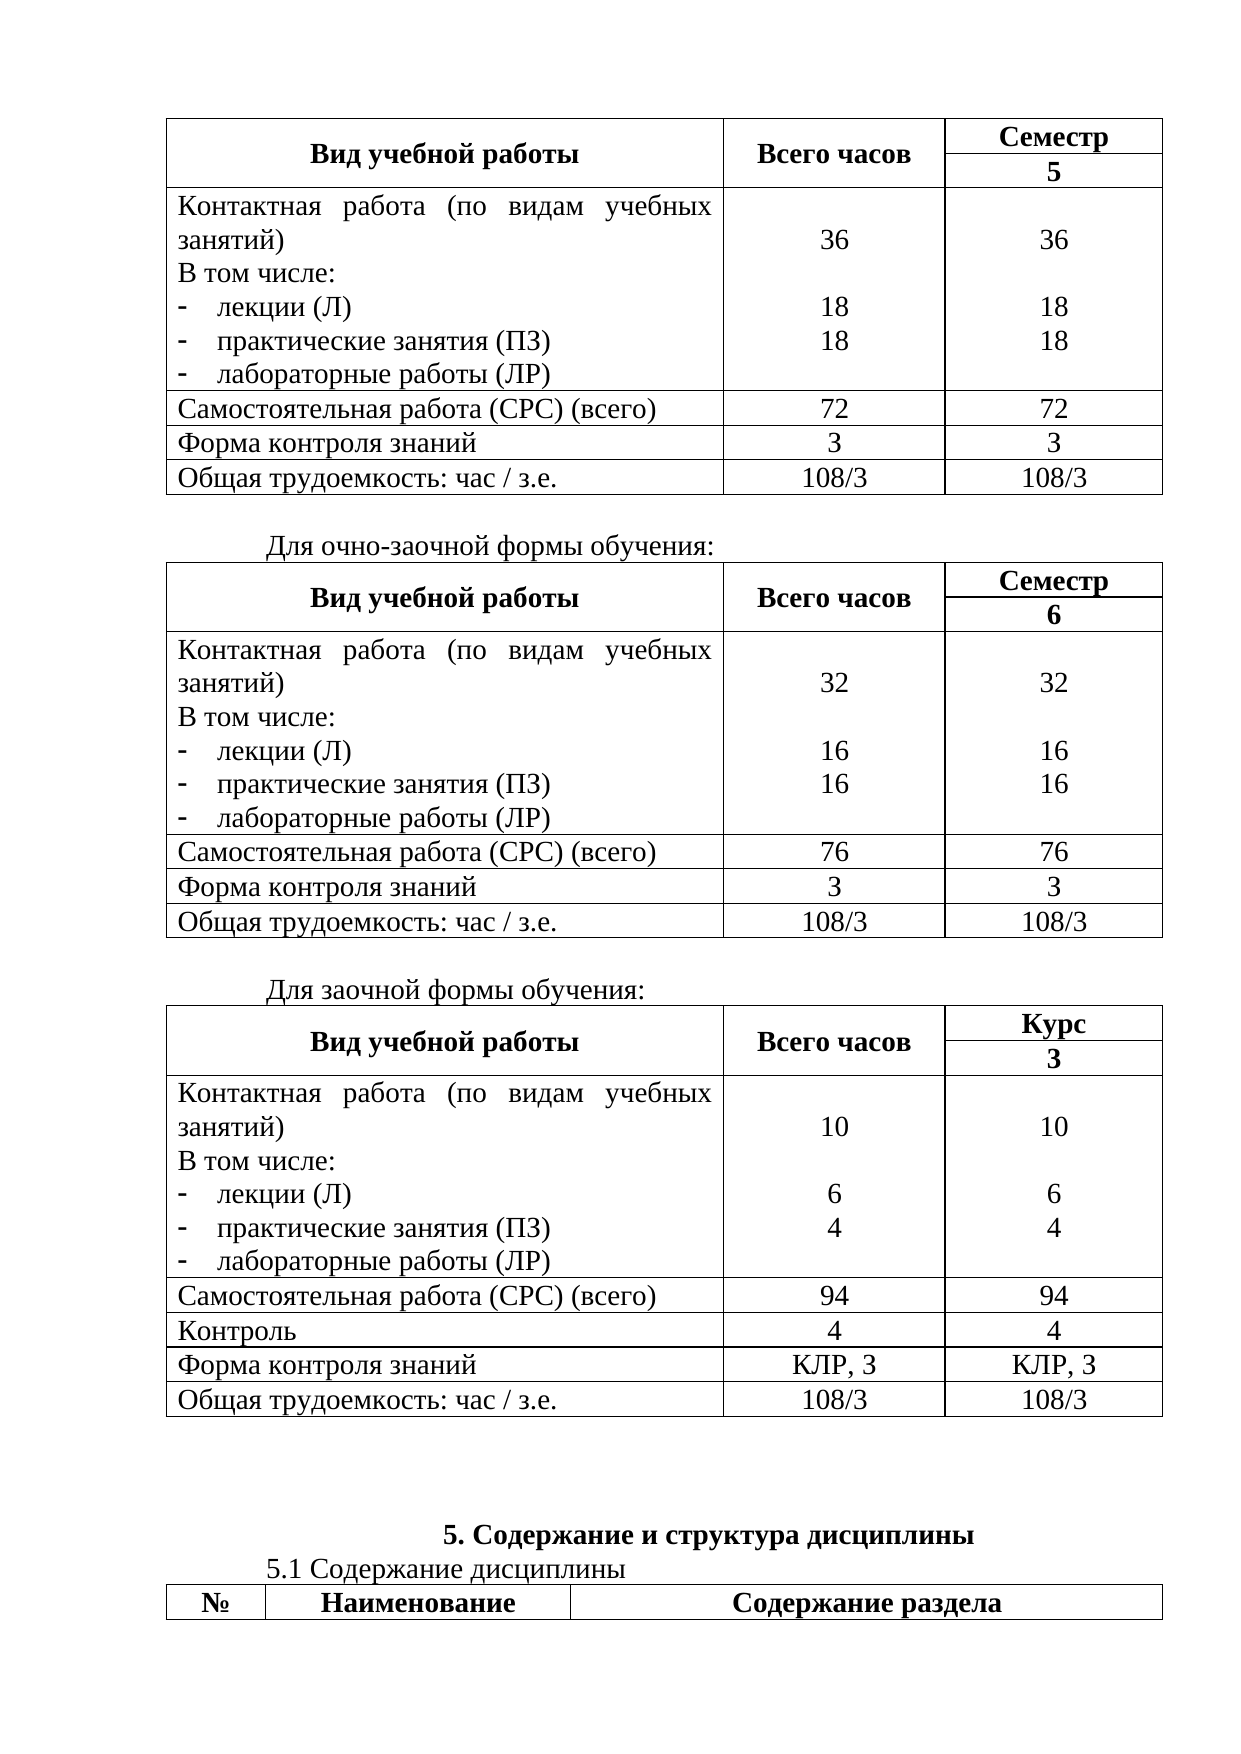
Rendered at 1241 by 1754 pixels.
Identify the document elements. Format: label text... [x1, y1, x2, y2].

table_cell 108/3 [946, 460, 1162, 494]
table_cell Самостоятельная работа (СРС) (всего) [167, 835, 723, 868]
table_cell З [724, 869, 944, 903]
table_cell 108/3 [946, 1382, 1162, 1416]
table_cell Форма контроля знаний [167, 869, 723, 903]
table_cell З [946, 869, 1162, 903]
table_cell 5 [946, 154, 1162, 187]
table_cell Контроль [167, 1313, 723, 1346]
table_header Вид учебной работы [167, 563, 723, 631]
table_cell 108/3 [724, 904, 944, 937]
table_cell Контактная работа (по видам учебных занятий) В том числе: лекции (Л) практические занятия (ПЗ) лабораторные работы (ЛР) [167, 632, 723, 833]
table_header Курс [946, 1006, 1162, 1040]
text Для заочной формы обучения: [177, 972, 1152, 1005]
table_cell 10 6 4 [724, 1076, 944, 1277]
table_header № п/п [167, 1585, 265, 1619]
table_cell КЛР, З [724, 1348, 944, 1381]
table_cell КЛР, З [946, 1348, 1162, 1381]
table_cell З [724, 426, 944, 459]
table_cell Самостоятельная работа (СРС) (всего) [167, 1278, 723, 1312]
table_header Всего часов [724, 119, 944, 187]
table_cell 32 16 16 [946, 632, 1162, 833]
table_cell 94 [724, 1278, 944, 1312]
table_cell Контактная работа (по видам учебных занятий) В том числе: лекции (Л) практические занятия (ПЗ) лабораторные работы (ЛР) [167, 188, 723, 390]
table_cell Общая трудоемкость: час / з.е. [167, 460, 723, 494]
table_cell 76 [946, 835, 1162, 868]
text 5. Содержание и структура дисциплины [177, 1517, 1152, 1551]
table_cell 10 6 4 [946, 1076, 1162, 1277]
table_cell 72 [724, 391, 944, 424]
table_header Вид учебной работы [167, 119, 723, 187]
table_cell 36 18 18 [724, 188, 944, 390]
table_cell Общая трудоемкость: час / з.е. [167, 1382, 723, 1416]
table_cell 94 [946, 1278, 1162, 1312]
table_cell 3 [946, 1041, 1162, 1074]
table_cell Самостоятельная работа (СРС) (всего) [167, 391, 723, 424]
table_cell Форма контроля знаний [167, 426, 723, 459]
text Для очно-заочной формы обучения: [177, 528, 1152, 562]
table_cell 108/3 [724, 1382, 944, 1416]
table_header Содержание раздела [571, 1585, 1162, 1619]
table_cell 4 [724, 1313, 944, 1346]
table_header Семестр [946, 119, 1162, 153]
table_cell 4 [946, 1313, 1162, 1346]
table_cell 36 18 18 [946, 188, 1162, 390]
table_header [266, 1585, 570, 1619]
table_header Всего часов [724, 563, 944, 631]
table_cell З [946, 426, 1162, 459]
table_cell Общая трудоемкость: час / з.е. [167, 904, 723, 937]
table_header Всего часов [724, 1006, 944, 1074]
text 5.1 Содержание дисциплины [177, 1551, 1152, 1584]
table_header Семестр [946, 563, 1162, 596]
table_cell Форма контроля знаний [167, 1348, 723, 1381]
table_cell 76 [724, 835, 944, 868]
table_header Вид учебной работы [167, 1006, 723, 1074]
table_cell Контактная работа (по видам учебных занятий) В том числе: лекции (Л) практические занятия (ПЗ) лабораторные работы (ЛР) [167, 1076, 723, 1277]
table_cell 6 [946, 598, 1162, 631]
table_cell 108/3 [946, 904, 1162, 937]
table_cell 72 [946, 391, 1162, 424]
table_cell 32 16 16 [724, 632, 944, 833]
table_cell 108/3 [724, 460, 944, 494]
